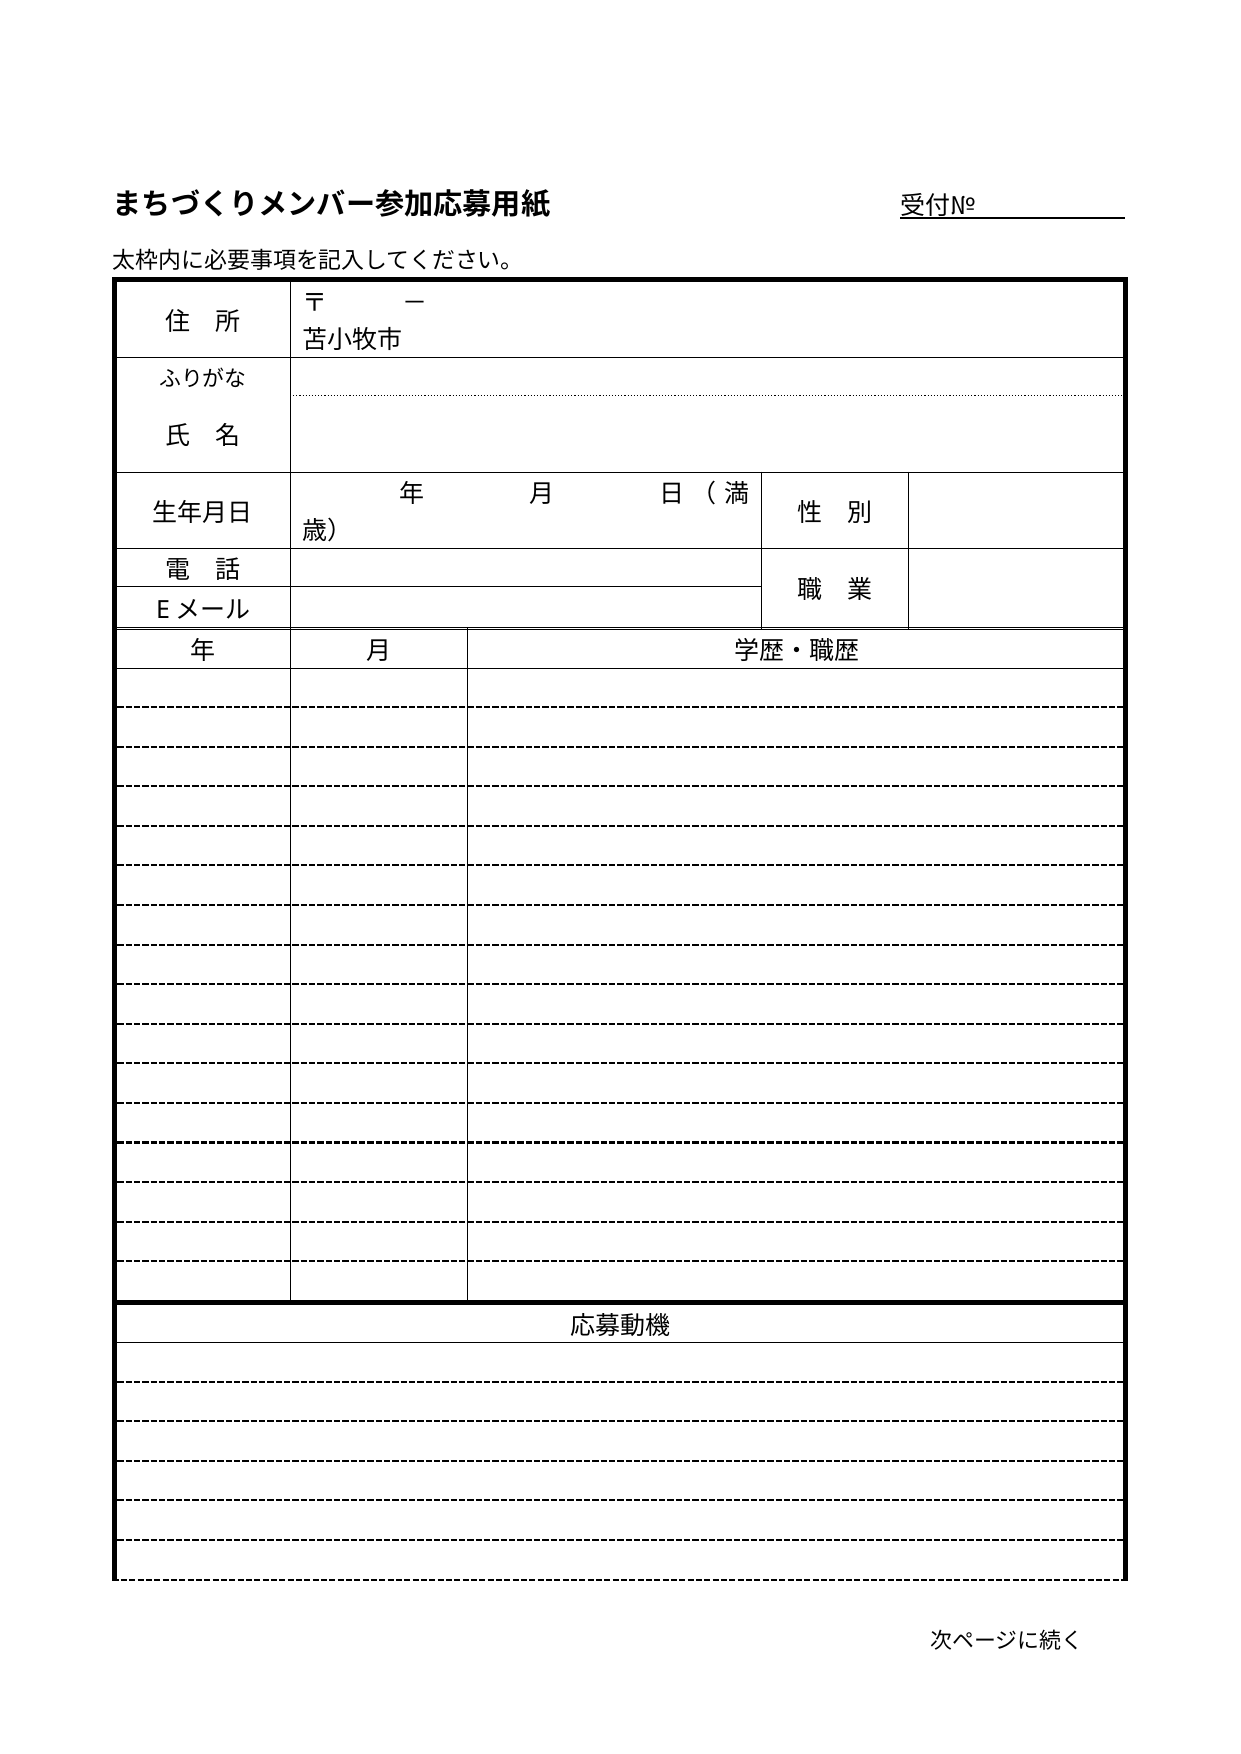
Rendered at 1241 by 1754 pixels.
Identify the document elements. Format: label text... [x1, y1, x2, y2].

table_header 住 所 [117, 282, 290, 357]
table_cell [291, 706, 467, 746]
table_cell [117, 1023, 290, 1062]
table_cell 年 [117, 630, 290, 667]
table_header 〒 － 苫小牧市 [291, 282, 1123, 357]
table_cell [909, 473, 1123, 548]
table_cell 氏 名 [117, 395, 290, 472]
table_cell [117, 944, 290, 983]
table_cell [291, 944, 467, 983]
table_cell [468, 1023, 1123, 1062]
table_cell [291, 983, 467, 1023]
table_cell 学歴・職歴 [468, 630, 1123, 667]
table_cell [117, 1260, 290, 1300]
table_cell [117, 1141, 290, 1181]
table_cell [117, 825, 290, 864]
table_cell [117, 1499, 1123, 1539]
table_cell [468, 983, 1123, 1023]
table_cell [468, 1141, 1123, 1181]
table_cell [468, 1062, 1123, 1102]
table_cell [291, 669, 467, 706]
table_cell 年 月 日（満 歳） [291, 473, 761, 548]
table_cell [468, 706, 1123, 746]
table_cell [291, 1141, 467, 1181]
table_cell [117, 904, 290, 943]
table_cell [117, 864, 290, 904]
table_cell [291, 1062, 467, 1102]
table_cell [291, 1023, 467, 1062]
table_cell [117, 1181, 290, 1221]
table_cell 性 別 [762, 473, 908, 548]
table_cell Eメール [117, 587, 290, 627]
table_cell [468, 944, 1123, 983]
table_cell [468, 1102, 1123, 1141]
table_cell [117, 983, 290, 1023]
table_cell [468, 669, 1123, 706]
table_cell [117, 1539, 1123, 1578]
table_cell [468, 746, 1123, 785]
text まちづくりメンバー参加応募用紙 受付№ [112, 164, 1128, 239]
text 太枠内に必要事項を記入してください。 [112, 239, 1128, 277]
table_cell 応募動機 [117, 1305, 1123, 1342]
table_cell [291, 1260, 467, 1300]
table_cell [117, 785, 290, 825]
table_cell [291, 587, 761, 627]
table_cell [117, 1102, 290, 1141]
table_cell [468, 825, 1123, 864]
table_cell [291, 1181, 467, 1221]
table_cell [468, 785, 1123, 825]
table_cell [291, 785, 467, 825]
table_cell [291, 549, 761, 586]
table_cell [909, 549, 1123, 627]
table_cell [117, 1062, 290, 1102]
table_cell [468, 904, 1123, 943]
table_cell [117, 1420, 1123, 1460]
table_cell 生年月日 [117, 473, 290, 548]
table_cell [468, 864, 1123, 904]
table_cell [117, 746, 290, 785]
table_cell [291, 825, 467, 864]
table_cell ふりがな [117, 358, 290, 395]
table_cell [117, 669, 290, 706]
table_cell [291, 1102, 467, 1141]
table_cell [468, 1221, 1123, 1260]
table_cell [291, 1221, 467, 1260]
table_cell [291, 358, 1123, 395]
table_cell [117, 1381, 1123, 1420]
table_cell [117, 1343, 1123, 1381]
table_cell [468, 1260, 1123, 1300]
table_cell [117, 1221, 290, 1260]
table_cell 月 [291, 630, 467, 667]
table_cell [117, 1460, 1123, 1499]
table_cell [291, 746, 467, 785]
table_cell [117, 706, 290, 746]
table_cell 電 話 [117, 549, 290, 586]
table_cell [291, 904, 467, 943]
table_cell [468, 1181, 1123, 1221]
table_cell 職 業 [762, 549, 908, 627]
table_cell [291, 864, 467, 904]
table_cell [291, 395, 1123, 472]
